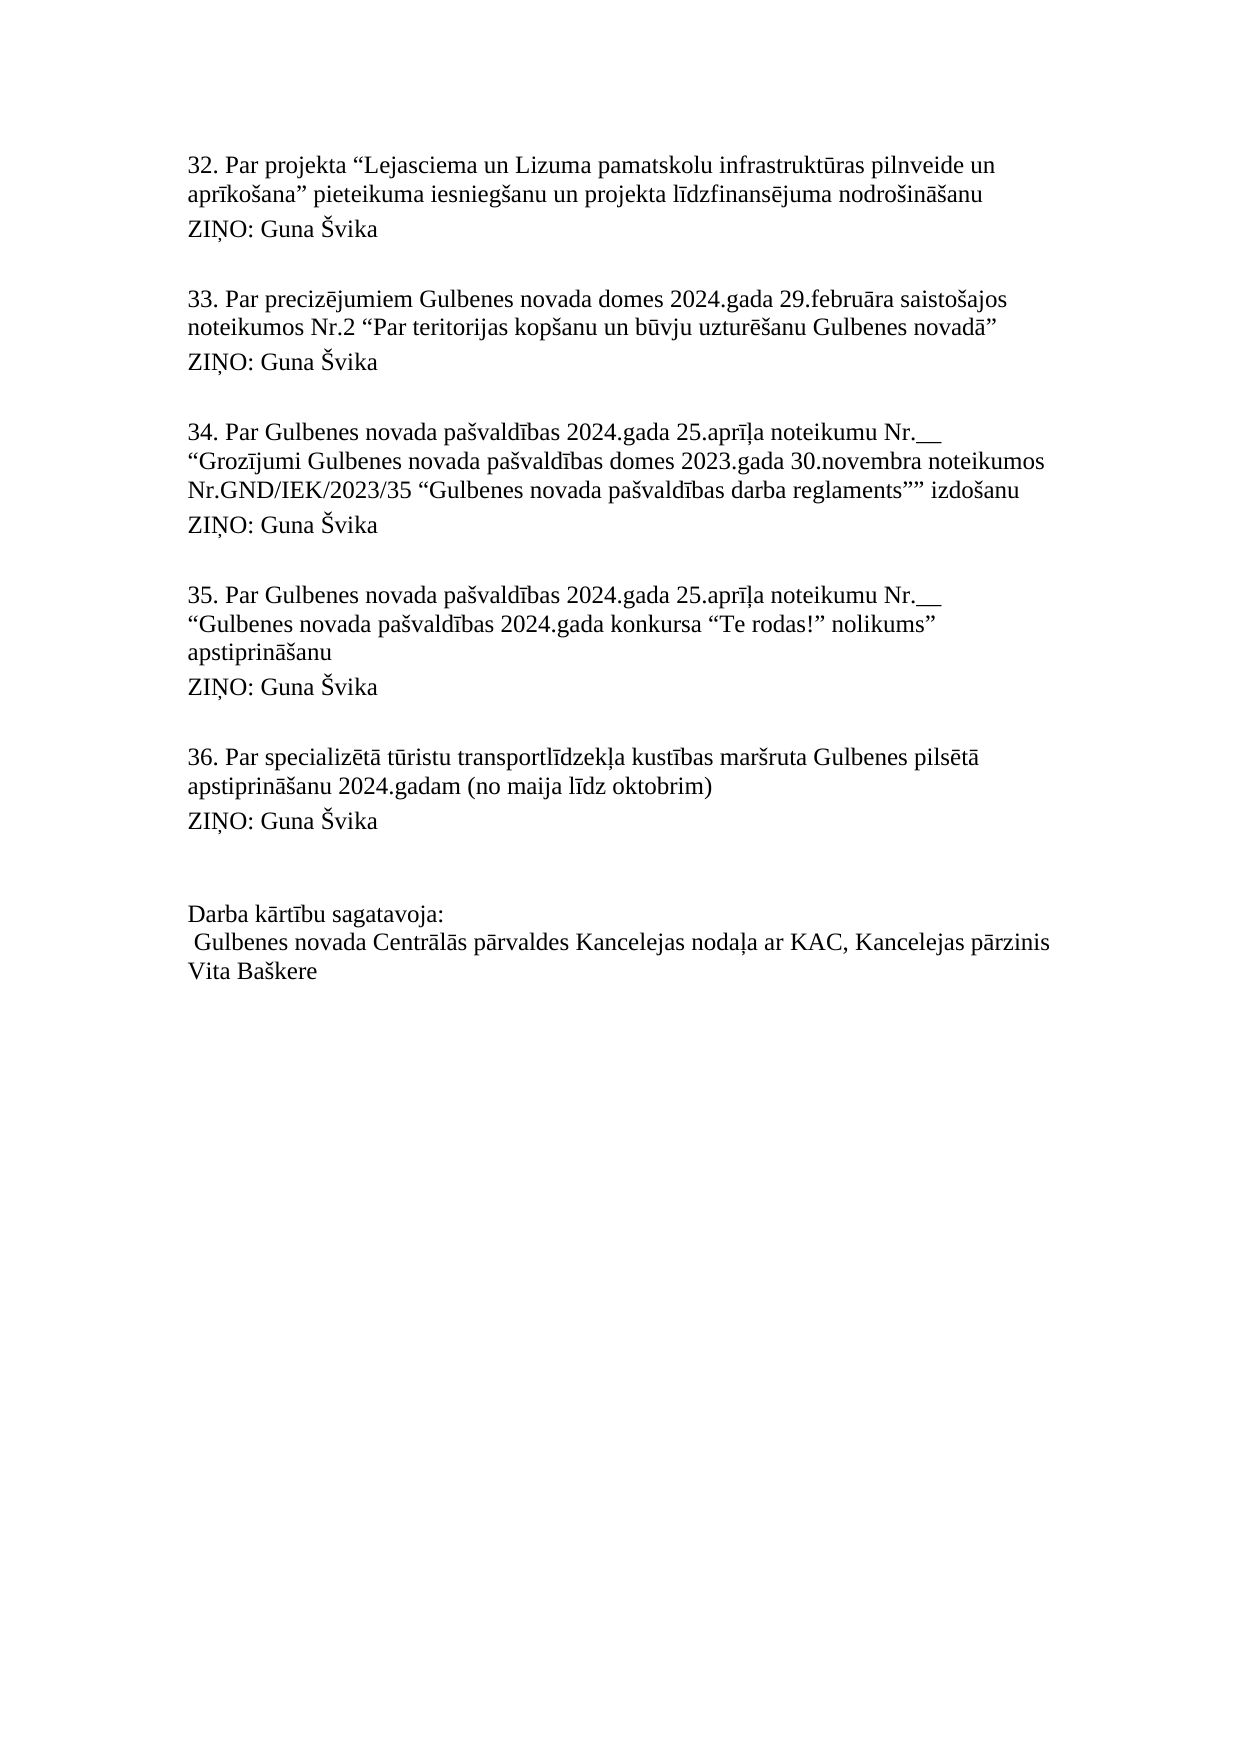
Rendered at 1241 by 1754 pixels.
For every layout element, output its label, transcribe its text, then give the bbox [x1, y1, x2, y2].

text Darba kārtību sagatavoja: [187, 899, 1053, 927]
text 32. Par projekta “Lejasciema un Lizuma pamatskolu infrastruktūras pilnveide un aprīkošana” pieteikuma iesniegšanu un projekta līdzfinansējuma nodrošināšanu [187, 150, 1053, 207]
text Gulbenes novada Centrālās pārvaldes Kancelejas nodaļa ar KAC, Kancelejas pārzinis Vita Baškere [187, 927, 1053, 985]
text 34. Par Gulbenes novada pašvaldības 2024.gada 25.aprīļa noteikumu Nr.__ “Grozījumi Gulbenes novada pašvaldības domes 2023.gada 30.novembra noteikumos Nr.GND/IEK/2023/35 “Gulbenes novada pašvaldības darba reglaments”” izdošanu [187, 417, 1053, 504]
text 36. Par specializētā tūristu transportlīdzekļa kustības maršruta Gulbenes pilsētā apstiprināšanu 2024.gadam (no maija līdz oktobrim) [187, 742, 1053, 800]
text 33. Par precizējumiem Gulbenes novada domes 2024.gada 29.februāra saistošajos noteikumos Nr.2 “Par teritorijas kopšanu un būvju uzturēšanu Gulbenes novadā” [187, 284, 1053, 341]
text ZIŅO: Guna Švika [187, 672, 1053, 701]
text ZIŅO: Guna Švika [187, 347, 1053, 376]
text ZIŅO: Guna Švika [187, 214, 1053, 242]
text ZIŅO: Guna Švika [187, 510, 1053, 539]
text 35. Par Gulbenes novada pašvaldības 2024.gada 25.aprīļa noteikumu Nr.__ “Gulbenes novada pašvaldības 2024.gada konkursa “Te rodas!” nolikums” apstiprināšanu [187, 580, 1053, 666]
text ZIŅO: Guna Švika [187, 806, 1053, 835]
